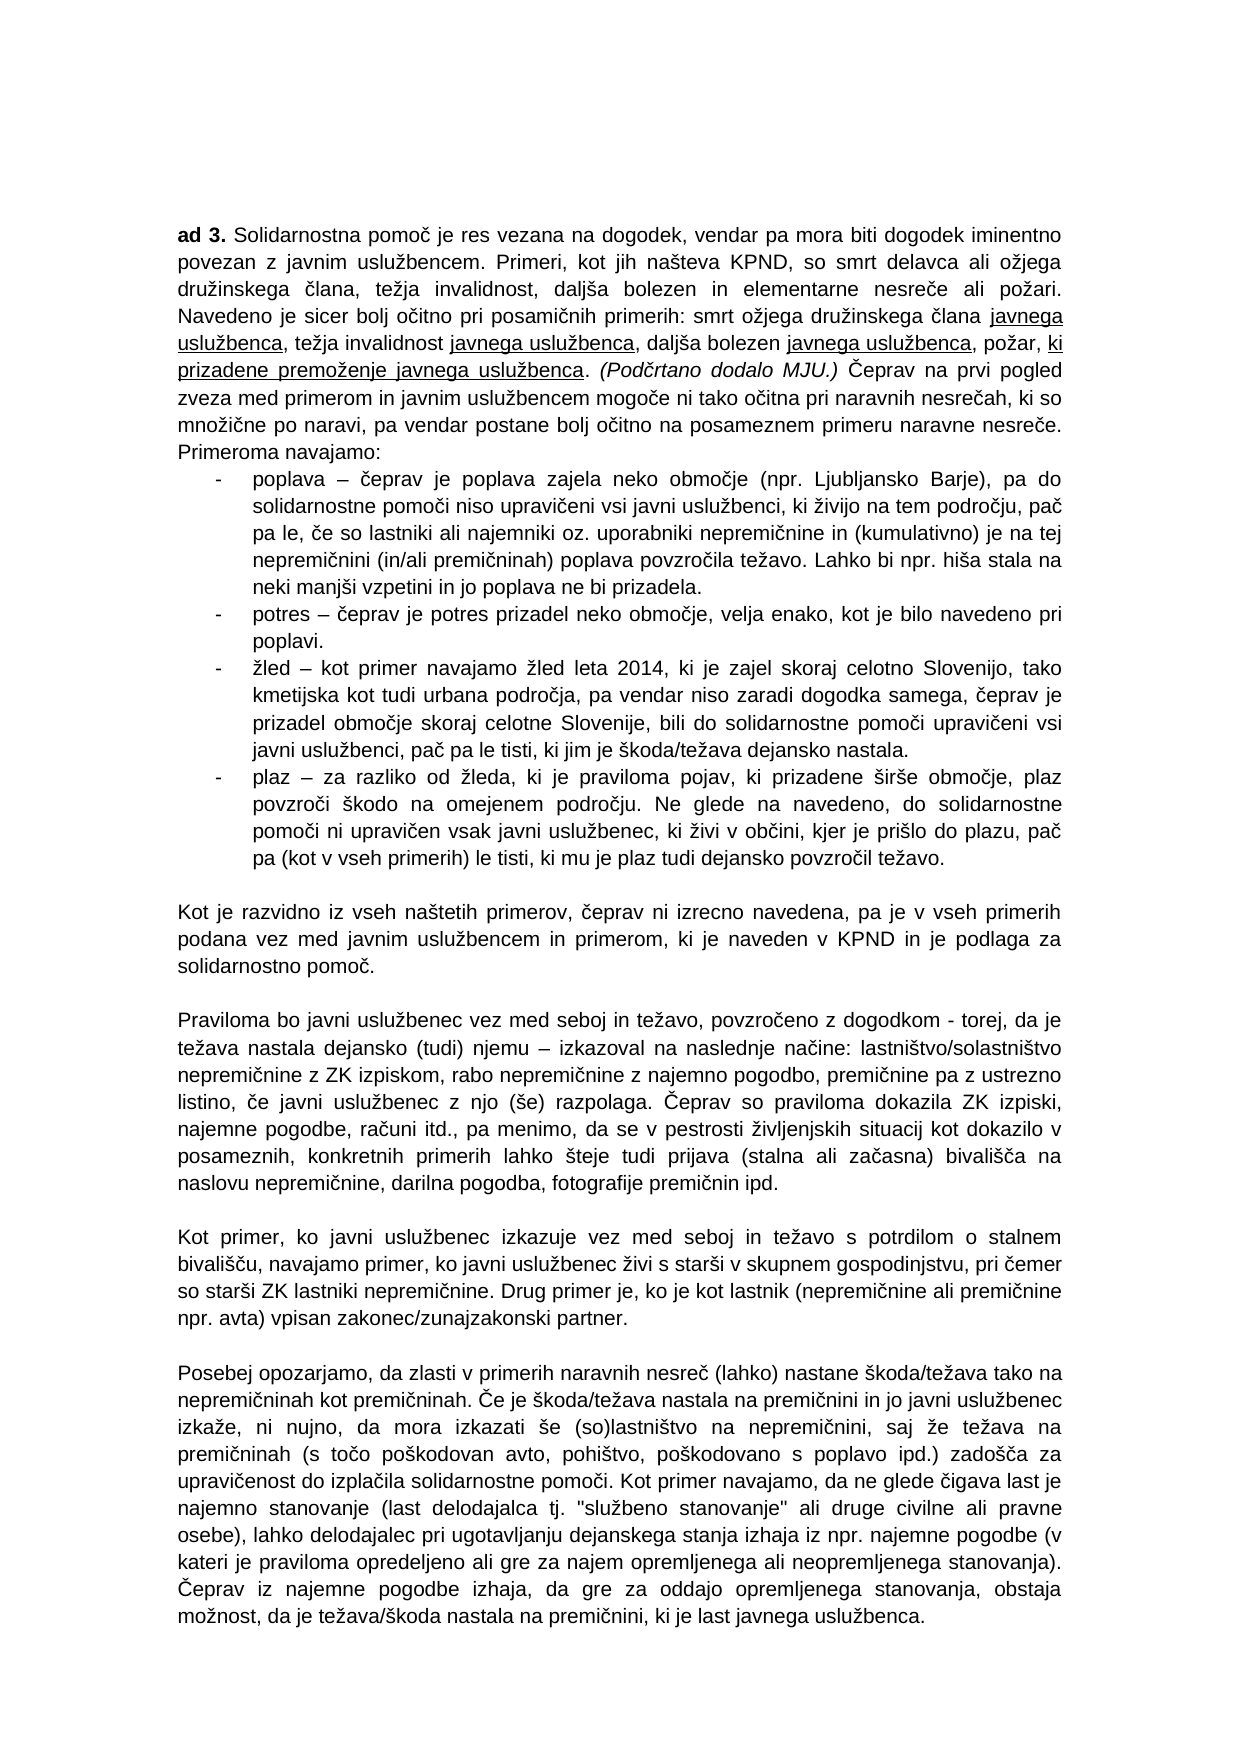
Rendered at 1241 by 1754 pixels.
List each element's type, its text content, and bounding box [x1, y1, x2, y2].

text ad 3. Solidarnostna pomoč je res vezana na dogodek, vendar pa mora biti dogodek iminentno povezan z javnim uslužbencem. Primeri, kot jih našteva KPND, so smrt delavca ali ožjega družinskega člana, težja invalidnost, daljša bolezen in elementarne nesreče ali požari. Navedeno je sicer bolj očitno pri posamičnih primerih: smrt ožjega družinskega člana javnega uslužbenca, težja invalidnost javnega uslužbenca, daljša bolezen javnega uslužbenca, požar, ki prizadene premoženje javnega uslužbenca. (Podčrtano dodalo MJU.) Čeprav na prvi pogled zveza med primerom in javnim uslužbencem mogoče ni tako očitna pri naravnih nesrečah, ki so množične po naravi, pa vendar postane bolj očitno na posameznem primeru naravne nesreče. Primeroma navajamo: [177, 221, 1063, 464]
list žled – kot primer navajamo žled leta 2014, ki je zajel skoraj celotno Slovenijo, tako kmetijska kot tudi urbana področja, pa vendar niso zaradi dogodka samega, čeprav je prizadel območje skoraj celotne Slovenije, bili do solidarnostne pomoči upravičeni vsi javni uslužbenci, pač pa le tisti, ki jim je škoda/težava dejansko nastala. [215, 654, 1063, 762]
list potres – čeprav je potres prizadel neko območje, velja enako, kot je bilo navedeno pri poplavi. [215, 600, 1063, 654]
list poplava – čeprav je poplava zajela neko območje (npr. Ljubljansko Barje), pa do solidarnostne pomoči niso upravičeni vsi javni uslužbenci, ki živijo na tem področju, pač pa le, če so lastniki ali najemniki oz. uporabniki nepremičnine in (kumulativno) je na tej nepremičnini (in/ali premičninah) poplava povzročila težavo. Lahko bi npr. hiša stala na neki manjši vzpetini in jo poplava ne bi prizadela. [215, 464, 1063, 600]
text Kot je razvidno iz vseh naštetih primerov, čeprav ni izrecno navedena, pa je v vseh primerih podana vez med javnim uslužbencem in primerom, ki je naveden v KPND in je podlaga za solidarnostno pomoč. [177, 898, 1063, 979]
text Kot primer, ko javni uslužbenec izkazuje vez med seboj in težavo s potrdilom o stalnem bivališču, navajamo primer, ko javni uslužbenec živi s starši v skupnem gospodinjstvu, pri čemer so starši ZK lastniki nepremičnine. Drug primer je, ko je kot lastnik (nepremičnine ali premičnine npr. avta) vpisan zakonec/zunajzakonski partner. [177, 1223, 1063, 1331]
list plaz – za razliko od žleda, ki je praviloma pojav, ki prizadene širše območje, plaz povzroči škodo na omejenem področju. Ne glede na navedeno, do solidarnostne pomoči ni upravičen vsak javni uslužbenec, ki živi v občini, kjer je prišlo do plazu, pač pa (kot v vseh primerih) le tisti, ki mu je plaz tudi dejansko povzročil težavo. [215, 762, 1063, 871]
text Praviloma bo javni uslužbenec vez med seboj in težavo, povzročeno z dogodkom - torej, da je težava nastala dejansko (tudi) njemu – izkazoval na naslednje načine: lastništvo/solastništvo nepremičnine z ZK izpiskom, rabo nepremičnine z najemno pogodbo, premičnine pa z ustrezno listino, če javni uslužbenec z njo (še) razpolaga. Čeprav so praviloma dokazila ZK izpiski, najemne pogodbe, računi itd., pa menimo, da se v pestrosti življenjskih situacij kot dokazilo v posameznih, konkretnih primerih lahko šteje tudi prijava (stalna ali začasna) bivališča na naslovu nepremičnine, darilna pogodba, fotografije premičnin ipd. [177, 1006, 1063, 1196]
text Posebej opozarjamo, da zlasti v primerih naravnih nesreč (lahko) nastane škoda/težava tako na nepremičninah kot premičninah. Če je škoda/težava nastala na premičnini in jo javni uslužbenec izkaže, ni nujno, da mora izkazati še (so)lastništvo na nepremičnini, saj že težava na premičninah (s točo poškodovan avto, pohištvo, poškodovano s poplavo ipd.) zadošča za upravičenost do izplačila solidarnostne pomoči. Kot primer navajamo, da ne glede čigava last je najemno stanovanje (last delodajalca tj. "službeno stanovanje" ali druge civilne ali pravne osebe), lahko delodajalec pri ugotavljanju dejanskega stanja izhaja iz npr. najemne pogodbe (v kateri je praviloma opredeljeno ali gre za najem opremljenega ali neopremljenega stanovanja). Čeprav iz najemne pogodbe izhaja, da gre za oddajo opremljenega stanovanja, obstaja možnost, da je težava/škoda nastala na premičnini, ki je last javnega uslužbenca. [177, 1358, 1063, 1629]
